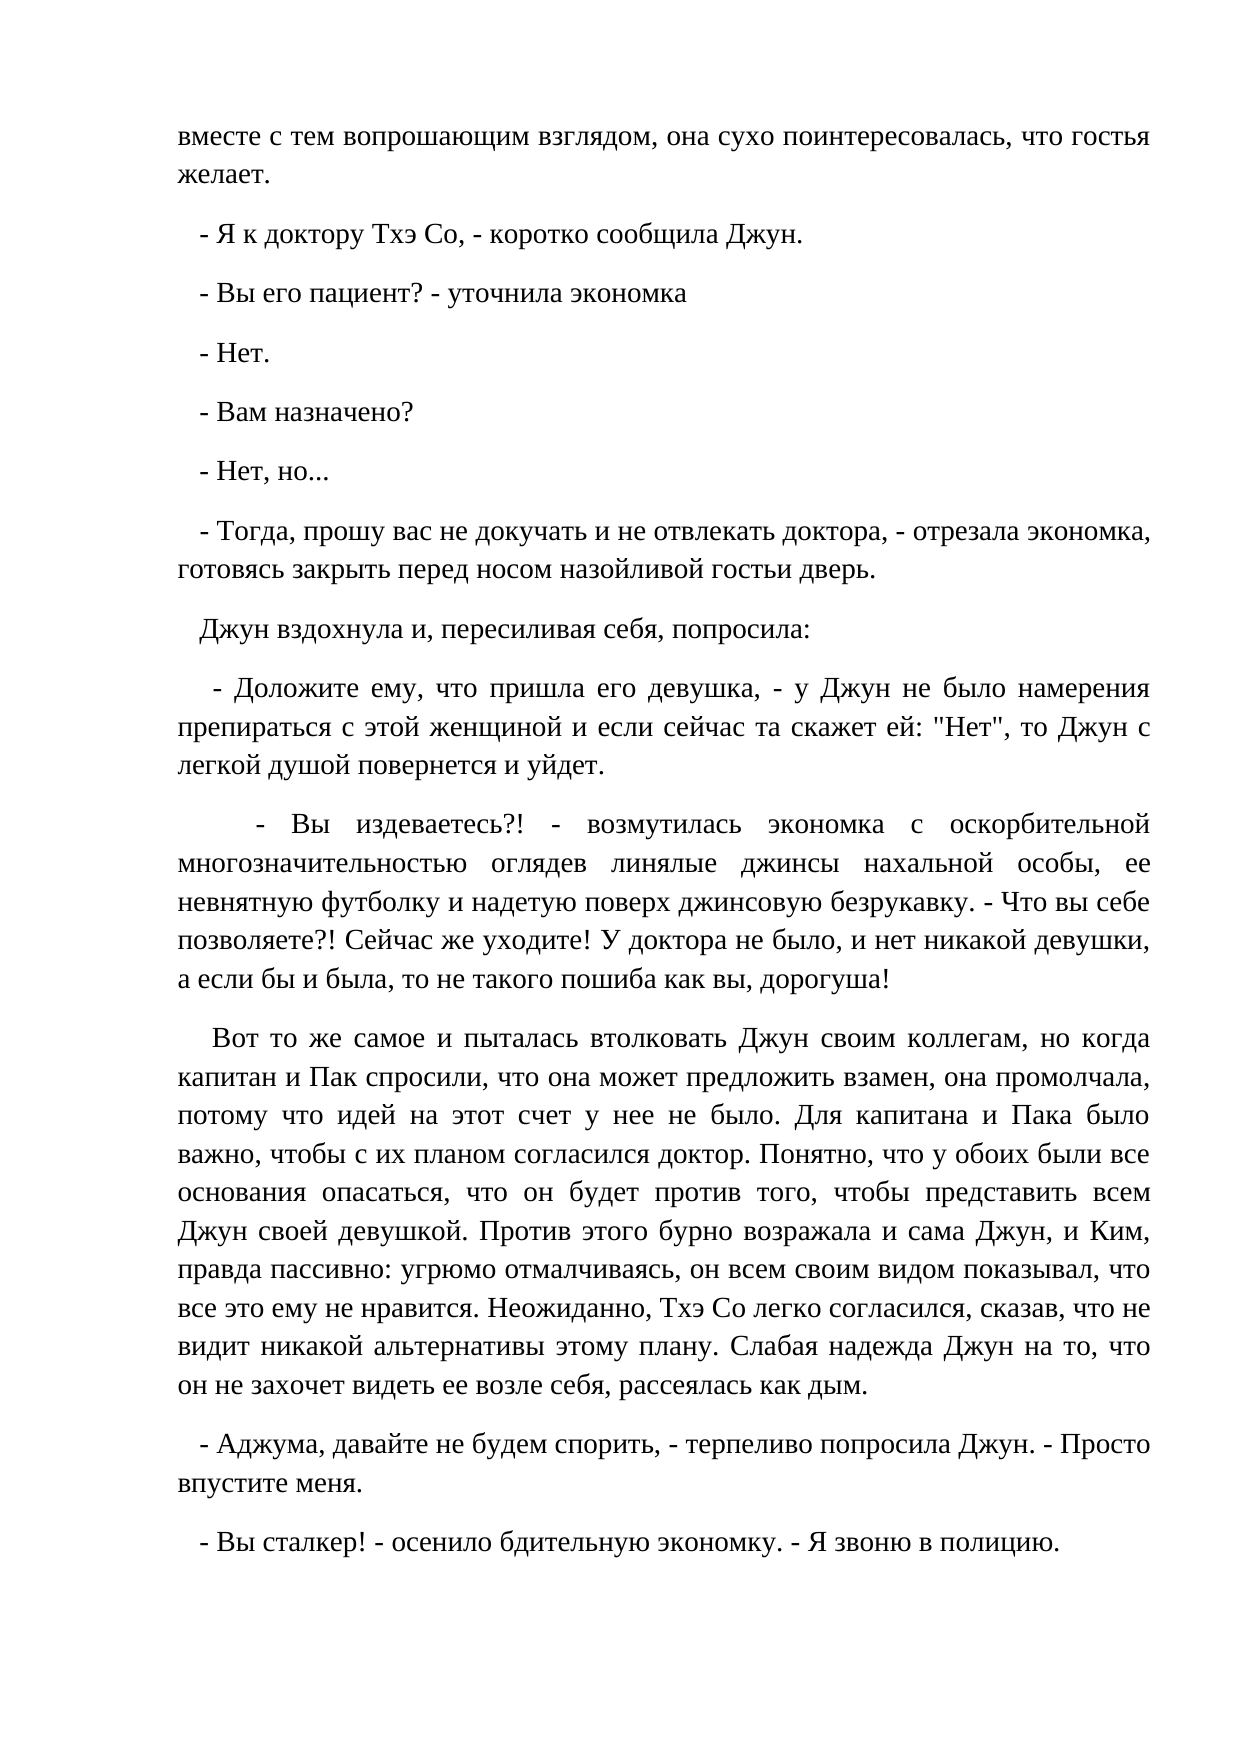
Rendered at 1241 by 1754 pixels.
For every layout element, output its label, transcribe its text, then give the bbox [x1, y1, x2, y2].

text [177, 118, 1152, 190]
text - Вы сталкер! - осенило бдительную экономку. - Я звоню в полицию. [177, 1524, 1152, 1558]
text - Нет, но... [177, 453, 1152, 487]
text - Вы издеваетесь?! - возмутилась экономка с оскорбительной многозначительностью оглядев линялые джинсы нахальной особы, ее невнятную футболку и надетую поверх джинсовую безрукавку. - Что вы себе позволяете?! Сейчас же уходите! У доктора не было, и нет никакой девушки, а если бы и была, то не такого пошиба как вы, дорогуша! [177, 807, 1152, 994]
text - Я к доктору Тхэ Со, - коротко сообщила Джун. [177, 216, 1152, 249]
text Вот то же самое и пыталась втолковать Джун своим коллегам, но когда капитан и Пак спросили, что она может предложить взамен, она промолчала, потому что идей на этот счет у нее не было. Для капитана и Пака было важно, чтобы с их планом согласился доктор. Понятно, что у обоих были все основания опасаться, что он будет против того, чтобы представить всем Джун своей девушкой. Против этого бурно возражала и сама Джун, и Ким, правда пассивно: угрюмо отмалчиваясь, он всем своим видом показывал, что все это ему не нравится. Неожиданно, Тхэ Со легко согласился, сказав, что не видит никакой альтернативы этому плану. Слабая надежда Джун на то, что он не захочет видеть ее возле себя, рассеялась как дым. [177, 1020, 1152, 1401]
text - Нет. [177, 335, 1152, 368]
text - Тогда, прошу вас не докучать и не отвлекать доктора, - отрезала экономка, готовясь закрыть перед носом назойливой гостьи дверь. [177, 513, 1152, 585]
text Джун вздохнула и, пересиливая себя, попросила: [177, 611, 1152, 644]
text - Доложите ему, что пришла его девушка, - у Джун не было намерения препираться с этой женщиной и если сейчас та скажет ей: "Нет", то Джун с легкой душой повернется и уйдет. [177, 670, 1152, 781]
text - Аджума, давайте не будем спорить, - терпеливо попросила Джун. - Просто впустите меня. [177, 1426, 1152, 1498]
text - Вам назначено? [177, 394, 1152, 428]
text - Вы его пациент? - уточнила экономка [177, 275, 1152, 309]
